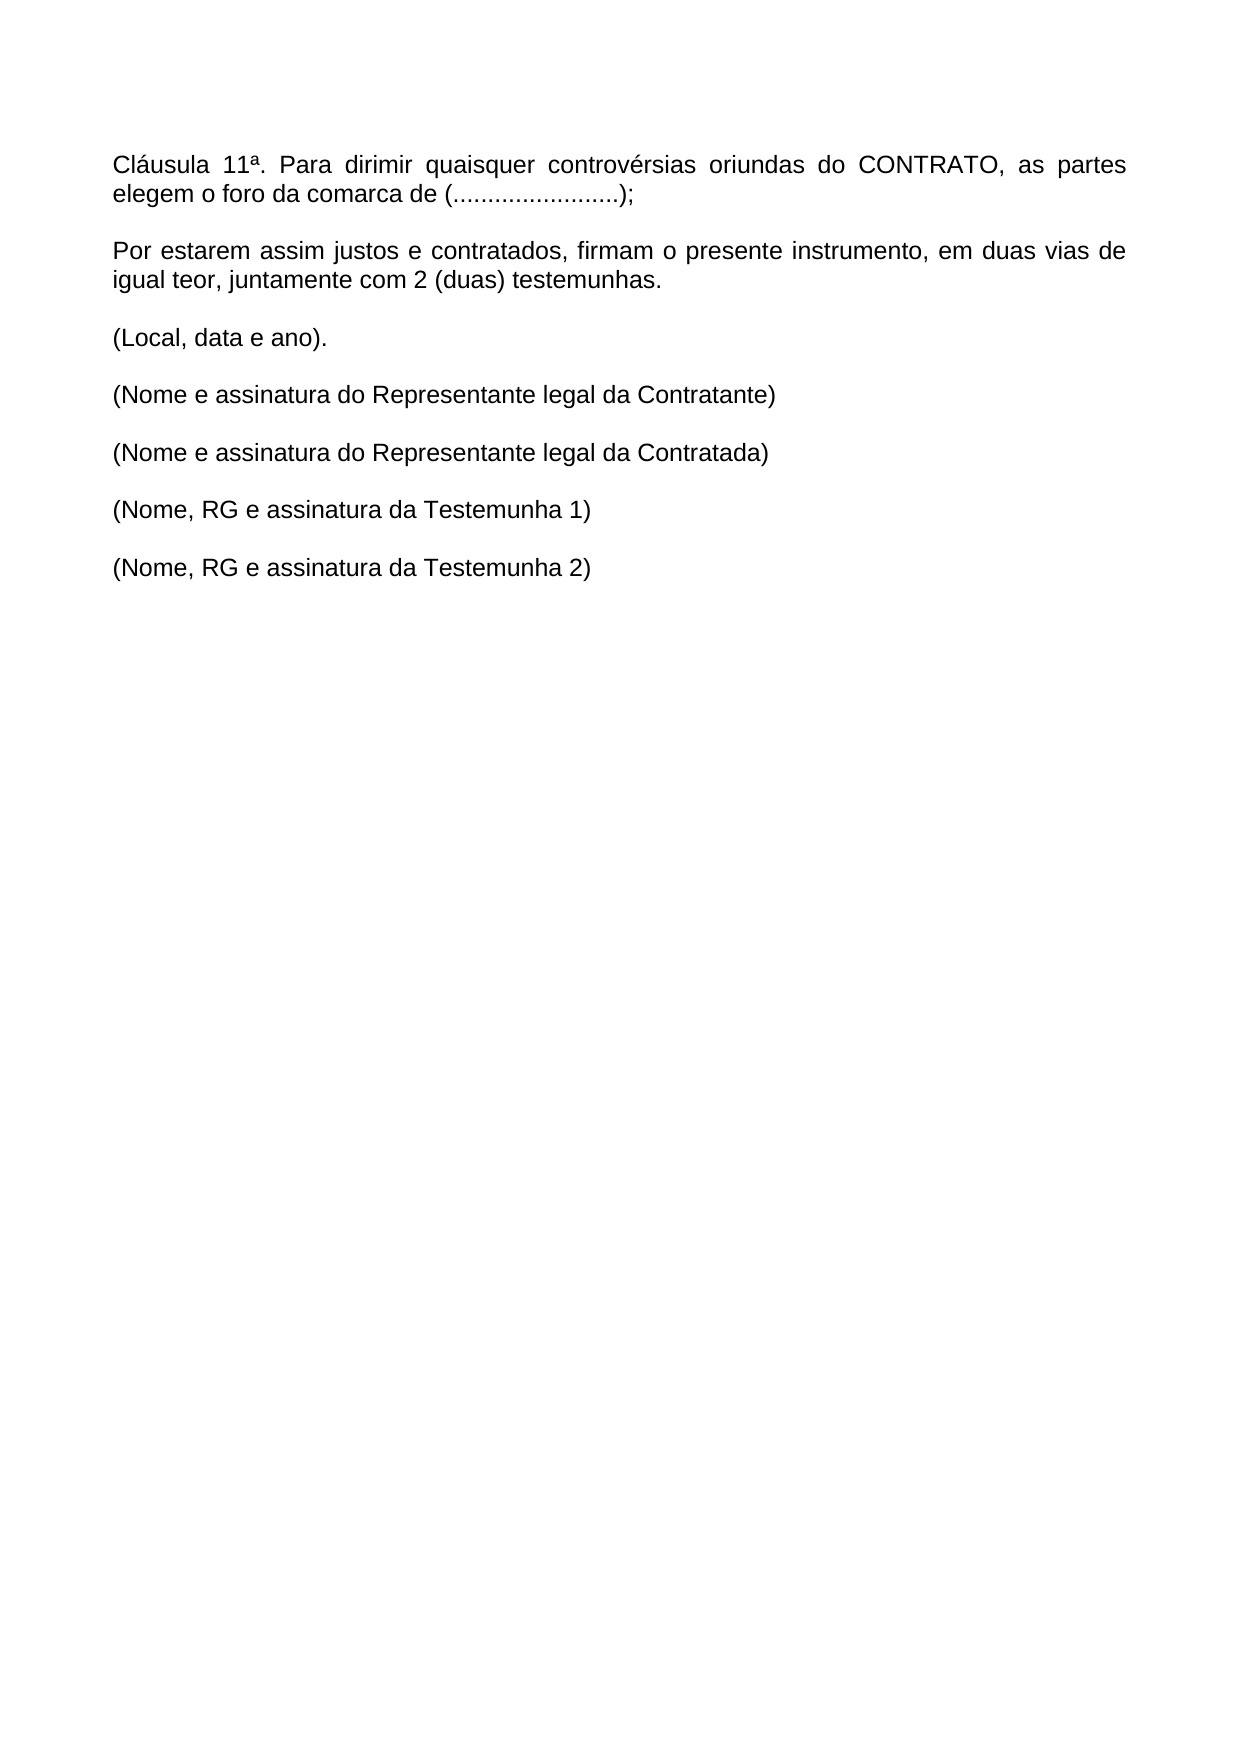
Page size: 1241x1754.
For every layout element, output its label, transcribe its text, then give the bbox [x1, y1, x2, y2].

text (Nome, RG e assinatura da Testemunha 1) [112, 495, 1128, 524]
text (Nome e assinatura do Representante legal da Contratada) [112, 437, 1128, 466]
text (Nome, RG e assinatura da Testemunha 2) [112, 552, 1128, 581]
text Cláusula 11ª. Para dirimir quaisquer controvérsias oriundas do CONTRATO, as partes elegem o foro da comarca de (........................); [112, 150, 1128, 207]
text (Nome e assinatura do Representante legal da Contratante) [112, 380, 1128, 409]
text Por estarem assim justos e contratados, firmam o presente instrumento, em duas vias de igual teor, juntamente com 2 (duas) testemunhas. [112, 236, 1128, 294]
text (Local, data e ano). [112, 322, 1128, 351]
